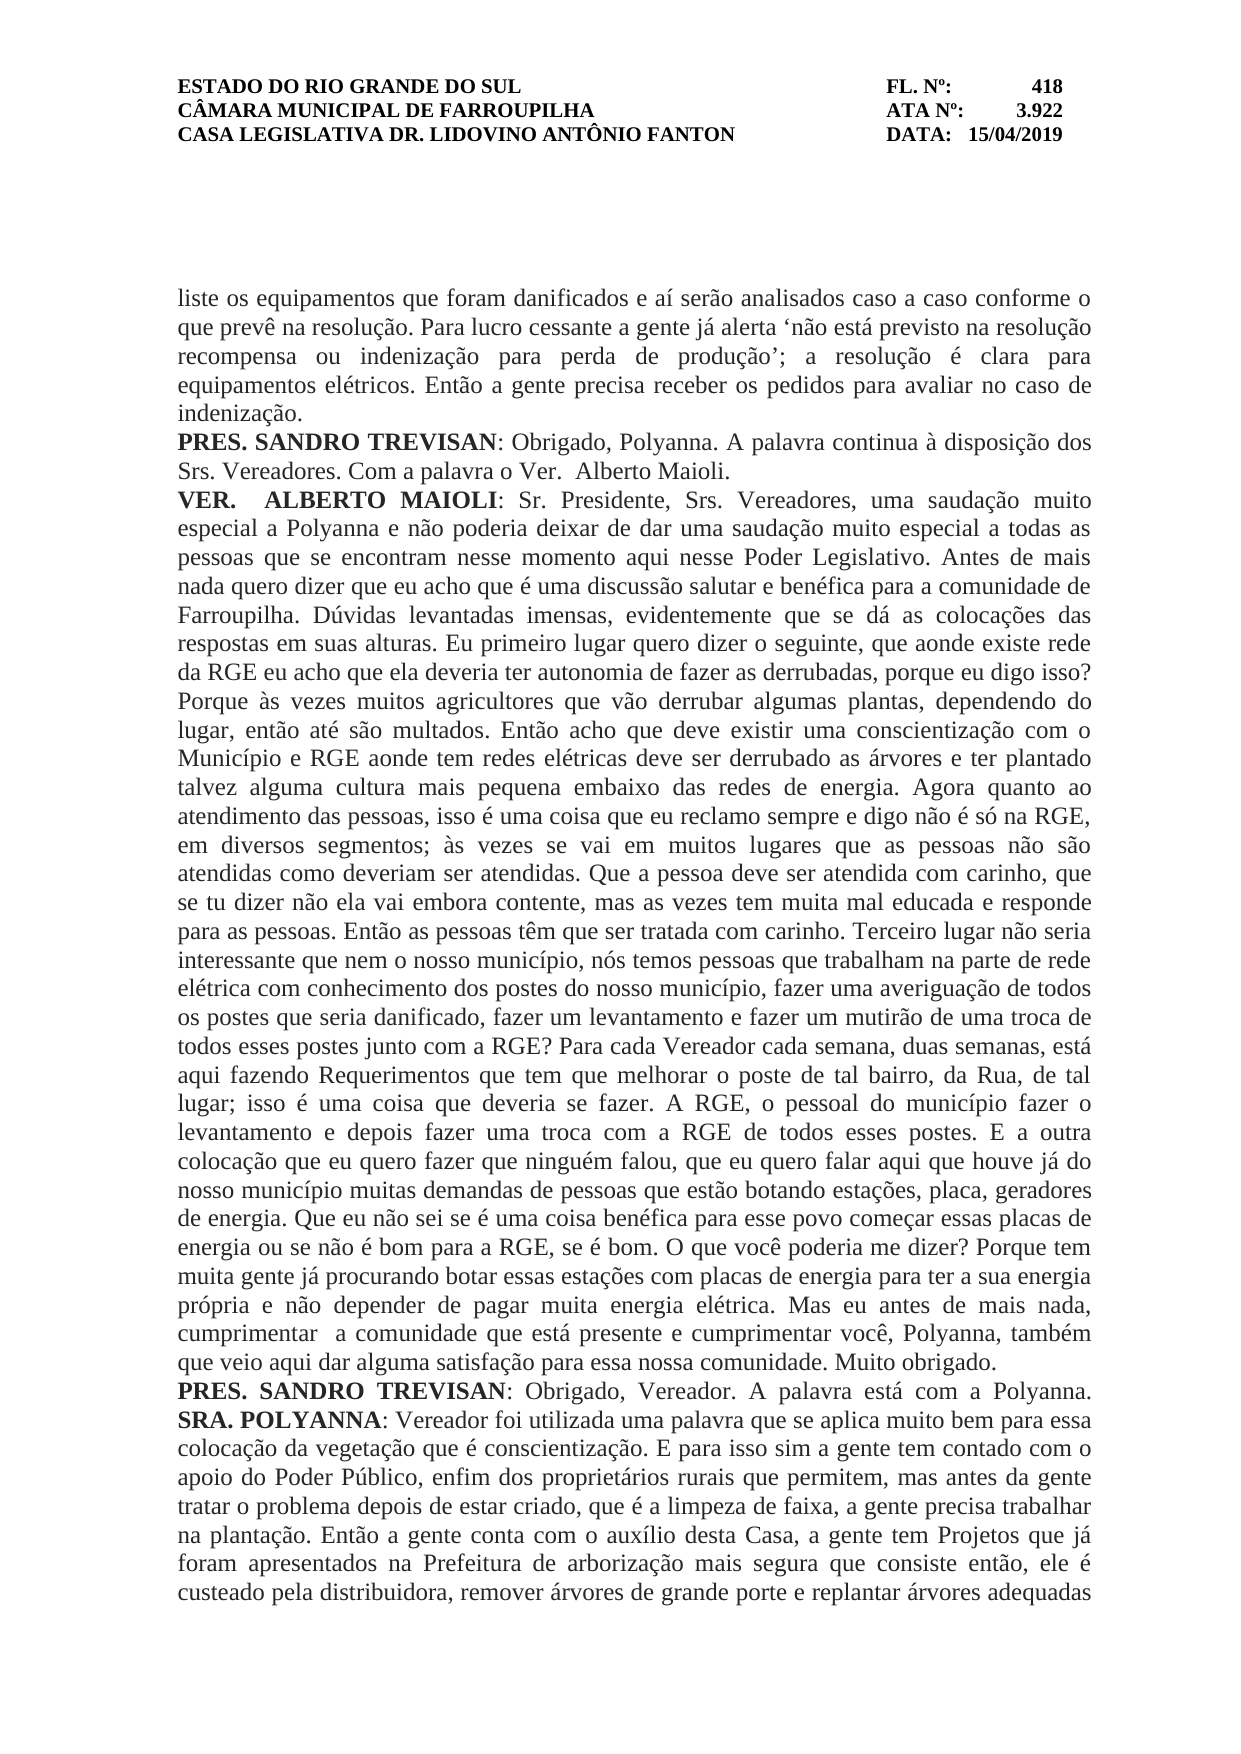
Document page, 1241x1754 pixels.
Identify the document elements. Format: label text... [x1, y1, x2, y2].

text VER. ALBERTO MAIOLI: Sr. Presidente, Srs. Vereadores, uma saudação muito especial a Polyanna e não poderia deixar de dar uma saudação muito especial a todas as pessoas que se encontram nesse momento aqui nesse Poder Legislativo. Antes de mais nada quero dizer que eu acho que é uma discussão salutar e benéfica para a comunidade de Farroupilha. Dúvidas levantadas imensas, evidentemente que se dá as colocações das respostas em suas alturas. Eu primeiro lugar quero dizer o seguinte, que aonde existe rede da RGE eu acho que ela deveria ter autonomia de fazer as derrubadas, porque eu digo isso? Porque às vezes muitos agricultores que vão derrubar algumas plantas, dependendo do lugar, então até são multados. Então acho que deve existir uma conscientização com o Município e RGE aonde tem redes elétricas deve ser derrubado as árvores e ter plantado talvez alguma cultura mais pequena embaixo das redes de energia. Agora quanto ao atendimento das pessoas, isso é uma coisa que eu reclamo sempre e digo não é só na RGE, em diversos segmentos; às vezes se vai em muitos lugares que as pessoas não são atendidas como deveriam ser atendidas. Que a pessoa deve ser atendida com carinho, que se tu dizer não ela vai embora contente, mas as vezes tem muita mal educada e responde para as pessoas. Então as pessoas têm que ser tratada com carinho. Terceiro lugar não seria interessante que nem o nosso município, nós temos pessoas que trabalham na parte de rede elétrica com conhecimento dos postes do nosso município, fazer uma averiguação de todos os postes que seria danificado, fazer um levantamento e fazer um mutirão de uma troca de todos esses postes junto com a RGE? Para cada Vereador cada semana, duas semanas, está aqui fazendo Requerimentos que tem que melhorar o poste de tal bairro, da Rua, de tal lugar; isso é uma coisa que deveria se fazer. A RGE, o pessoal do município fazer o levantamento e depois fazer uma troca com a RGE de todos esses postes. E a outra colocação que eu quero fazer que ninguém falou, que eu quero falar aqui que houve já do nosso município muitas demandas de pessoas que estão botando estações, placa, geradores de energia. Que eu não sei se é uma coisa benéfica para esse povo começar essas placas de energia ou se não é bom para a RGE, se é bom. O que você poderia me dizer? Porque tem muita gente já procurando botar essas estações com placas de energia para ter a sua energia própria e não depender de pagar muita energia elétrica. Mas eu antes de mais nada, cumprimentar a comunidade que está presente e cumprimentar você, Polyanna, também que veio aqui dar alguma satisfação para essa nossa comunidade. Muito obrigado. [177, 485, 1092, 1376]
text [177, 283, 1092, 427]
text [177, 1376, 1092, 1606]
text PRES. SANDRO TREVISAN: Obrigado, Polyanna. A palavra continua à disposição dos Srs. Vereadores. Com a palavra o Ver. Alberto Maioli. [177, 427, 1092, 485]
